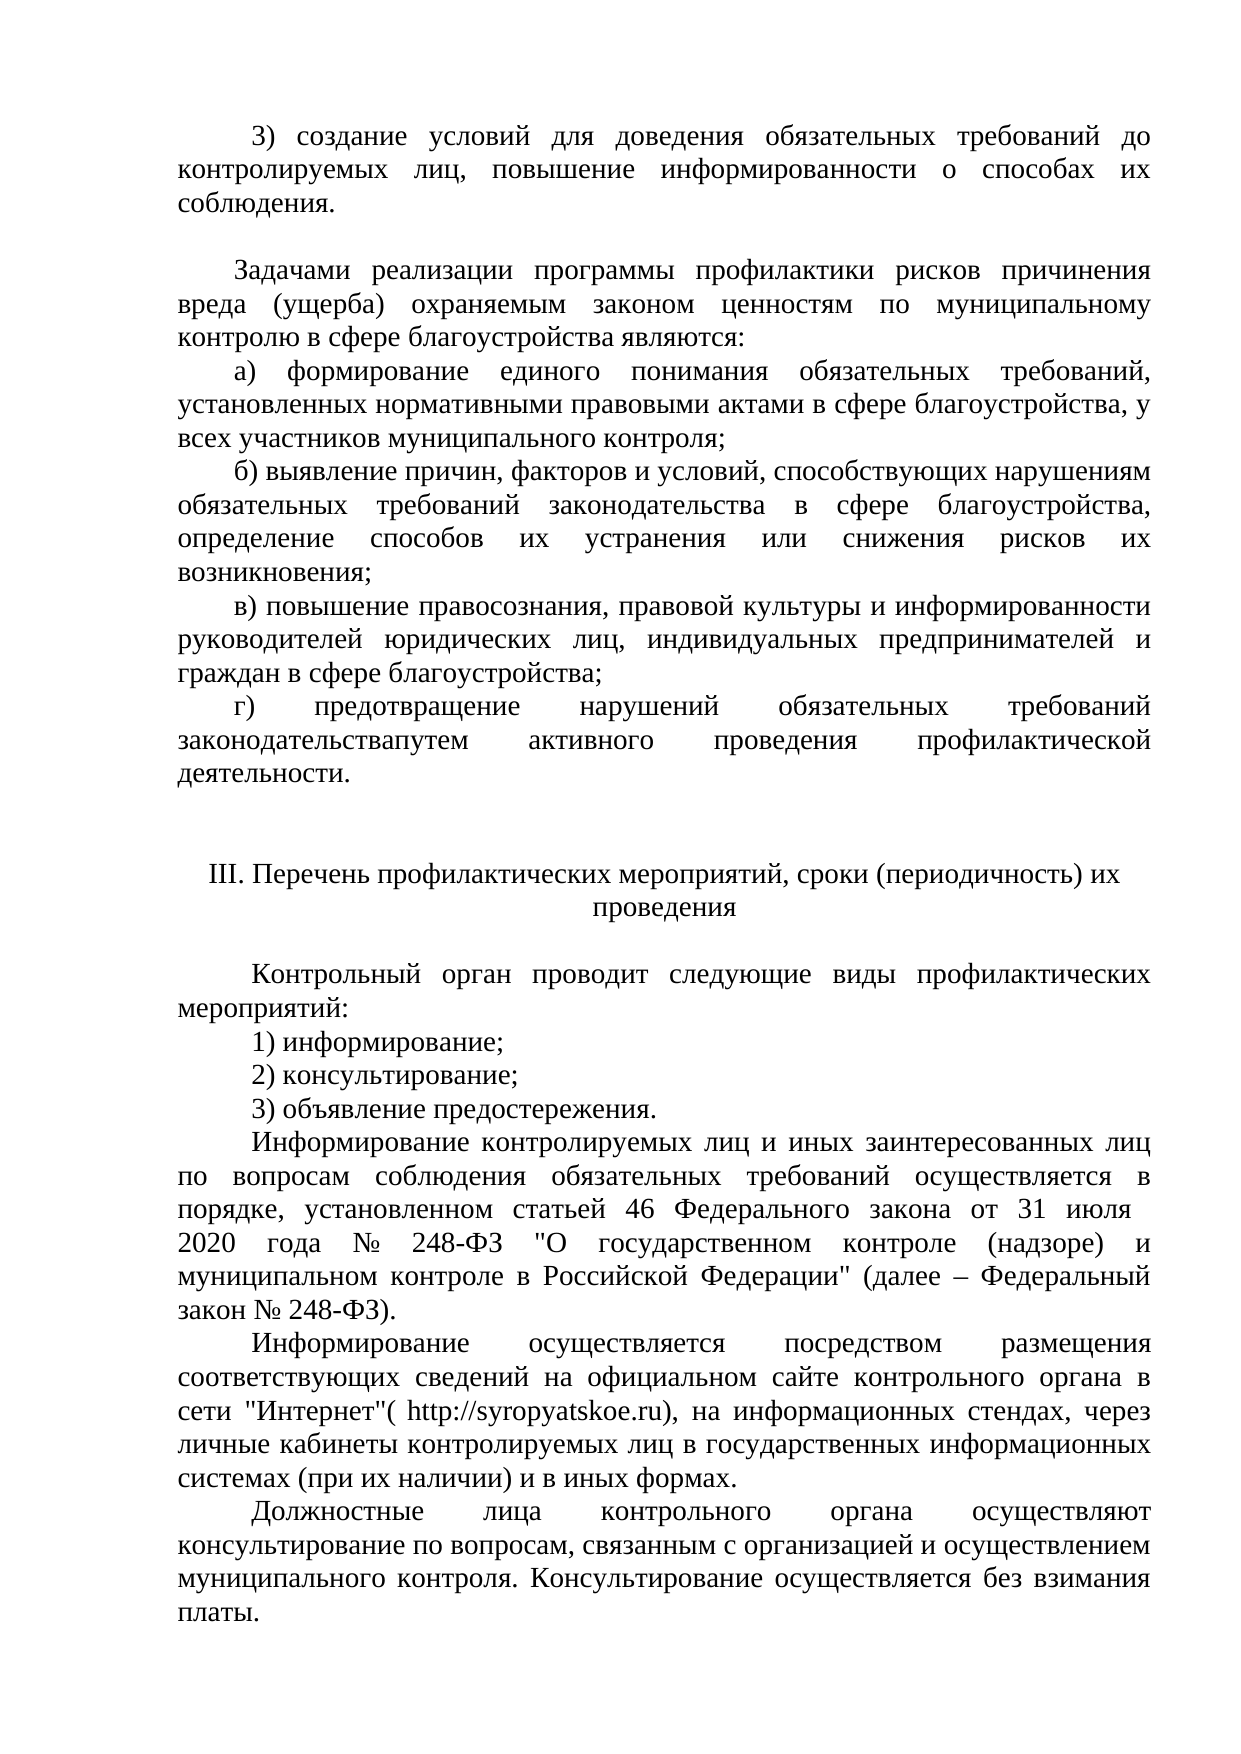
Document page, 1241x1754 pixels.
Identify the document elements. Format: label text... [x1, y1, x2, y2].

text 2) консультирование; [177, 1057, 1152, 1091]
text в) повышение правосознания, правовой культуры и информированности руководителей юридических лиц, индивидуальных предпринимателей и граждан в сфере благоустройства; [177, 588, 1152, 688]
text 1) информирование; [177, 1024, 1152, 1057]
text 3) создание условий для доведения обязательных требований до контролируемых лиц, повышение информированности о способах их соблюдения. [177, 118, 1152, 219]
text Задачами реализации программы профилактики рисков причинения вреда (ущерба) охраняемым законом ценностям по муниципальному контролю в сфере благоустройства являются: [177, 252, 1152, 353]
text III. Перечень профилактических мероприятий, сроки (периодичность) их проведения [177, 856, 1152, 923]
text Контрольный орган проводит следующие виды профилактических мероприятий: [177, 957, 1152, 1024]
text б) выявление причин, факторов и условий, способствующих нарушениям обязательных требований законодательства в сфере благоустройства, определение способов их устранения или снижения рисков их возникновения; [177, 453, 1152, 588]
text Информирование осуществляется посредством размещения соответствующих сведений на официальном сайте контрольного органа в сети "Интернет"( http://syropyatskoe.ru), на информационных стендах, через личные кабинеты контролируемых лиц в государственных информационных системах (при их наличии) и в иных формах. [177, 1326, 1152, 1493]
text Должностные лица контрольного органа осуществляют консультирование по вопросам, связанным с организацией и осуществлением муниципального контроля. Консультирование осуществляется без взимания платы. [177, 1493, 1152, 1627]
text а) формирование единого понимания обязательных требований, установленных нормативными правовыми актами в сфере благоустройства, у всех участников муниципального контроля; [177, 353, 1152, 453]
text г) предотвращение нарушений обязательных требований законодательствапутем активного проведения профилактической деятельности. [177, 688, 1152, 789]
text 3) объявление предостережения. [177, 1091, 1152, 1124]
text Информирование контролируемых лиц и иных заинтересованных лиц по вопросам соблюдения обязательных требований осуществляется в порядке, установленном статьей 46 Федерального закона от 31 июля 2020 года № 248-ФЗ "О государственном контроле (надзоре) и муниципальном контроле в Российской Федерации" (далее – Федеральный закон № 248-ФЗ). [177, 1124, 1152, 1326]
